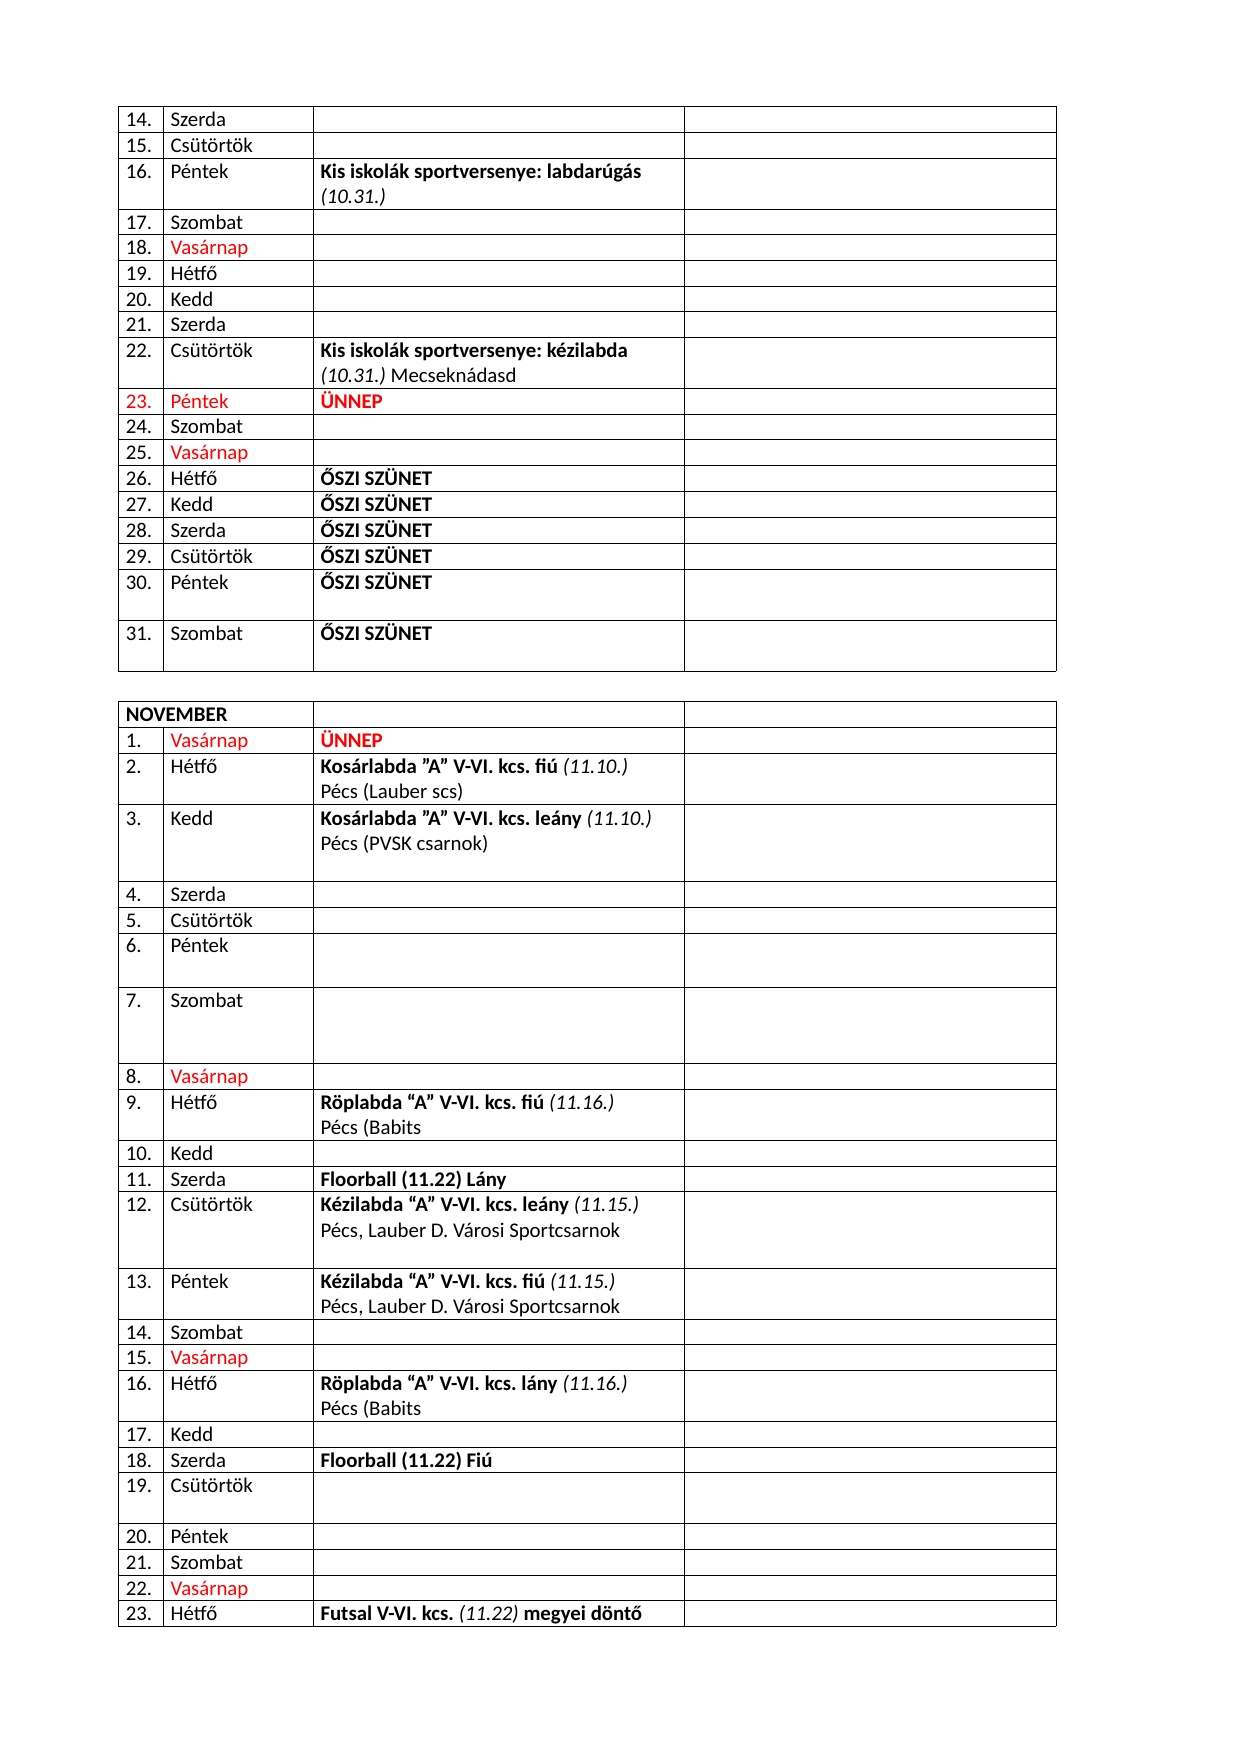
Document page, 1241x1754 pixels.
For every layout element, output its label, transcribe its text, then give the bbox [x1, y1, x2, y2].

table_cell Hétfő [164, 261, 313, 286]
table_cell ŐSZI SZÜNET [314, 544, 684, 568]
table_cell 8. [119, 1064, 163, 1089]
table_cell [685, 440, 1056, 465]
table_cell Kedd [164, 492, 313, 517]
table_cell Szombat [164, 988, 313, 1063]
table_cell [314, 1576, 684, 1600]
table_cell 29. [119, 544, 163, 568]
table_cell [314, 1550, 684, 1574]
table_cell Vasárnap [164, 1576, 313, 1600]
table_cell Szombat [164, 1320, 313, 1344]
table_cell [314, 1524, 684, 1549]
table_cell [314, 1141, 684, 1166]
table_cell Szombat [164, 621, 313, 671]
table_cell Péntek [164, 1524, 313, 1549]
table_cell [314, 1345, 684, 1370]
table_cell Floorball (11.22) Lány [314, 1167, 684, 1191]
table_cell 14. [119, 107, 163, 132]
table_cell Röplabda “A” V-VI. kcs. fiú (11.16.) Pécs (Babits [314, 1090, 684, 1140]
table_cell [685, 1141, 1056, 1166]
table_cell 13. [119, 1269, 163, 1319]
table_cell 9. [119, 1090, 163, 1140]
table_cell [685, 415, 1056, 439]
table_cell [685, 934, 1056, 987]
table_cell ÜNNEP [314, 389, 684, 413]
table_cell 6. [119, 934, 163, 987]
table_cell [314, 1064, 684, 1089]
table_cell [685, 1422, 1056, 1447]
table_cell Vasárnap [164, 728, 313, 753]
table_cell [685, 1269, 1056, 1319]
table_cell [685, 1550, 1056, 1574]
table_cell [685, 728, 1056, 753]
table_cell Kis iskolák sportversenye: kézilabda (10.31.) Mecseknádasd [314, 338, 684, 388]
table_cell Szombat [164, 1550, 313, 1574]
table_cell 25. [119, 440, 163, 465]
table_cell 17. [119, 210, 163, 234]
table_cell Péntek [164, 570, 313, 619]
table_cell Csütörtök [164, 1473, 313, 1523]
table_cell Vasárnap [164, 1345, 313, 1370]
table_cell [685, 1473, 1056, 1523]
table_cell [685, 1192, 1056, 1268]
table_cell Floorball (11.22) Fiú [314, 1448, 684, 1472]
table_cell [314, 988, 684, 1063]
table_cell Szerda [164, 1448, 313, 1472]
table_cell [685, 754, 1056, 804]
table_cell 16. [119, 1371, 163, 1421]
table_cell 31. [119, 621, 163, 671]
table_cell Péntek [164, 1269, 313, 1319]
table_cell Kedd [164, 287, 313, 311]
table_cell 2. [119, 754, 163, 804]
table_cell 17. [119, 1422, 163, 1447]
table_cell [685, 210, 1056, 234]
table_cell ÜNNEP [314, 728, 684, 753]
table_cell [685, 466, 1056, 491]
table_cell [685, 908, 1056, 932]
table_cell [314, 1473, 684, 1523]
table_cell 3. [119, 805, 163, 881]
table_cell 22. [119, 338, 163, 388]
table_cell Szerda [164, 882, 313, 907]
table_cell Szerda [164, 107, 313, 132]
table_cell [314, 133, 684, 158]
table_cell [685, 1371, 1056, 1421]
table_cell [685, 1320, 1056, 1344]
table_cell [314, 235, 684, 260]
table_cell Csütörtök [164, 1192, 313, 1268]
table_cell 15. [119, 1345, 163, 1370]
table_cell [685, 389, 1056, 413]
table_cell ŐSZI SZÜNET [314, 492, 684, 517]
table_cell Kedd [164, 1422, 313, 1447]
table_cell [314, 261, 684, 286]
table_cell Szerda [164, 518, 313, 542]
table_cell [314, 440, 684, 465]
table_cell [685, 1524, 1056, 1549]
table_cell Hétfő [164, 1601, 313, 1626]
table_cell [685, 882, 1056, 907]
table_cell [314, 210, 684, 234]
table_cell 28. [119, 518, 163, 542]
table_cell Szerda [164, 1167, 313, 1191]
table_cell Kézilabda “A” V-VI. kcs. leány (11.15.) Pécs, Lauber D. Városi Sportcsarnok [314, 1192, 684, 1268]
table_cell 10. [119, 1141, 163, 1166]
table_cell Csütörtök [164, 338, 313, 388]
table_cell Kosárlabda ”A” V-VI. kcs. fiú (11.10.) Pécs (Lauber scs) [314, 754, 684, 804]
table_cell [314, 107, 684, 132]
table_cell Péntek [164, 159, 313, 209]
table_cell [685, 805, 1056, 881]
table_cell [685, 1167, 1056, 1191]
table_cell 23. [119, 1601, 163, 1626]
table_cell [685, 518, 1056, 542]
table_cell [685, 107, 1056, 132]
table_cell 11. [119, 1167, 163, 1191]
table_cell 22. [119, 1576, 163, 1600]
table_cell [314, 934, 684, 987]
table_cell 21. [119, 312, 163, 337]
table_cell Csütörtök [164, 544, 313, 568]
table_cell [314, 1601, 684, 1626]
table_cell [314, 1422, 684, 1447]
table_cell [314, 908, 684, 932]
table_cell Péntek [164, 389, 313, 413]
table_cell 20. [119, 1524, 163, 1549]
table_cell [685, 261, 1056, 286]
table_cell Röplabda “A” V-VI. kcs. lány (11.16.) Pécs (Babits [314, 1371, 684, 1421]
table_cell Kézilabda “A” V-VI. kcs. fiú (11.15.) Pécs, Lauber D. Városi Sportcsarnok [314, 1269, 684, 1319]
table_cell [685, 1064, 1056, 1089]
table_cell Hétfő [164, 466, 313, 491]
table_cell Vasárnap [164, 1064, 313, 1089]
table_cell [314, 882, 684, 907]
table_cell Péntek [164, 934, 313, 987]
table_cell [685, 1448, 1056, 1472]
table_cell [314, 415, 684, 439]
table_cell 12. [119, 1192, 163, 1268]
table_cell 15. [119, 133, 163, 158]
table_cell [685, 544, 1056, 568]
table_cell Kedd [164, 1141, 313, 1166]
table_cell 18. [119, 235, 163, 260]
table_cell Hétfő [164, 754, 313, 804]
table_cell Csütörtök [164, 133, 313, 158]
table_cell 7. [119, 988, 163, 1063]
table_cell [685, 287, 1056, 311]
table_cell 21. [119, 1550, 163, 1574]
table_cell [685, 570, 1056, 619]
table_cell Kosárlabda ”A” V-VI. kcs. leány (11.10.) Pécs (PVSK csarnok) [314, 805, 684, 881]
table_cell [685, 159, 1056, 209]
table_cell Kis iskolák sportversenye: labdarúgás (10.31.) [314, 159, 684, 209]
table_cell Kedd [164, 805, 313, 881]
table_header [314, 702, 684, 727]
table_cell 16. [119, 159, 163, 209]
table_cell Szombat [164, 415, 313, 439]
table_cell [685, 133, 1056, 158]
table_cell [314, 287, 684, 311]
table_cell 26. [119, 466, 163, 491]
table_cell [685, 312, 1056, 337]
table_cell 24. [119, 415, 163, 439]
table_cell [314, 1320, 684, 1344]
table_cell 19. [119, 1473, 163, 1523]
table_cell Hétfő [164, 1090, 313, 1140]
table_cell [685, 1576, 1056, 1600]
table_cell [685, 492, 1056, 517]
table_cell 5. [119, 908, 163, 932]
table_cell ŐSZI SZÜNET [314, 570, 684, 619]
table_header [685, 702, 1056, 727]
table_cell [685, 235, 1056, 260]
table_cell ŐSZI SZÜNET [314, 621, 684, 671]
table_cell Szerda [164, 312, 313, 337]
table_cell Csütörtök [164, 908, 313, 932]
table_cell Hétfő [164, 1371, 313, 1421]
table_cell 30. [119, 570, 163, 619]
table_cell [685, 621, 1056, 671]
table_cell 23. [119, 389, 163, 413]
table_cell Vasárnap [164, 440, 313, 465]
table_cell [314, 312, 684, 337]
table_cell 1. [119, 728, 163, 753]
table_header NOVEMBER [119, 702, 313, 727]
table_cell [685, 1090, 1056, 1140]
table_cell 4. [119, 882, 163, 907]
table_cell [685, 1601, 1056, 1626]
table_cell [685, 338, 1056, 388]
table_cell 20. [119, 287, 163, 311]
table_cell [685, 988, 1056, 1063]
table_cell Szombat [164, 210, 313, 234]
table_cell ŐSZI SZÜNET [314, 466, 684, 491]
table_cell 27. [119, 492, 163, 517]
table_cell Vasárnap [164, 235, 313, 260]
table_cell 19. [119, 261, 163, 286]
table_cell 18. [119, 1448, 163, 1472]
table_cell ŐSZI SZÜNET [314, 518, 684, 542]
table_cell 14. [119, 1320, 163, 1344]
table_cell [685, 1345, 1056, 1370]
